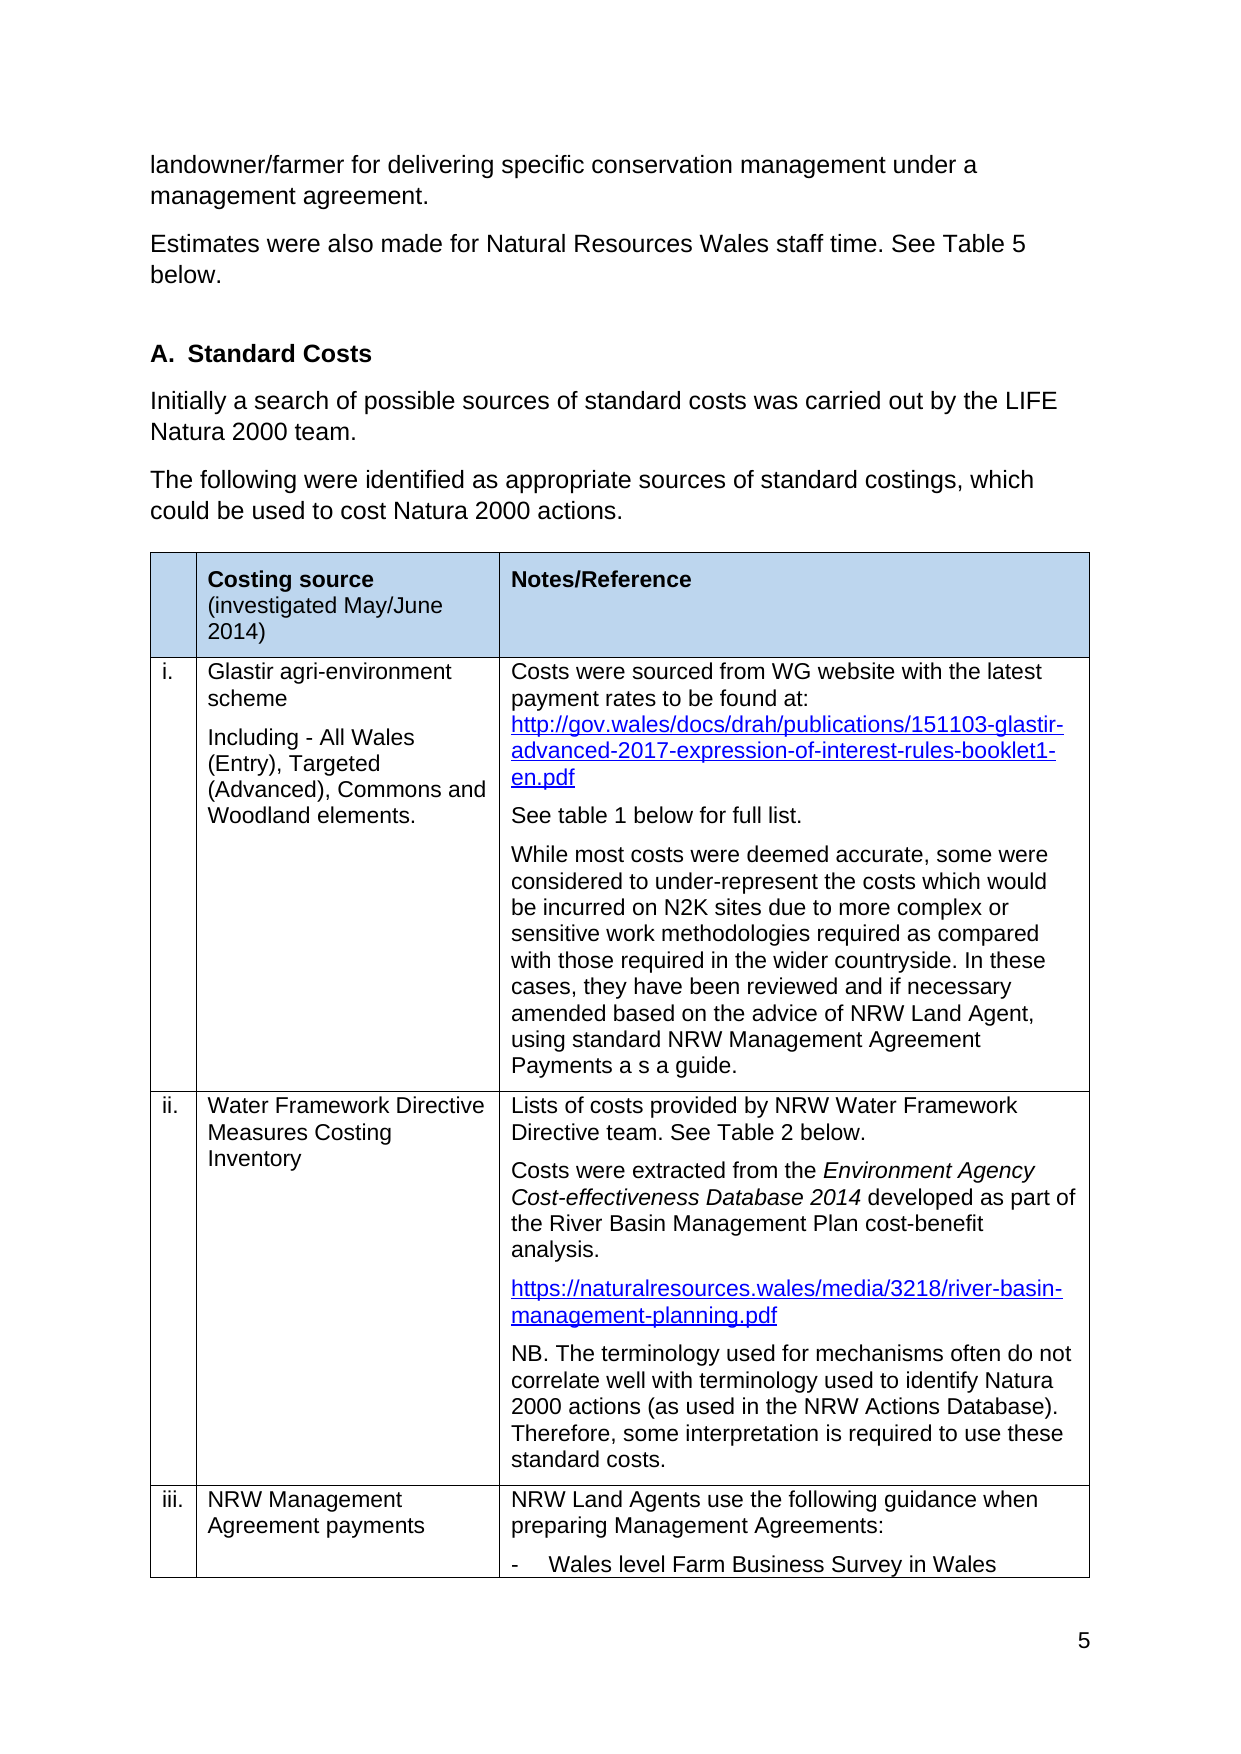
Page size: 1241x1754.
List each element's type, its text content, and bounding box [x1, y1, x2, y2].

table_cell Water Framework Directive Measures Costing Inventory [197, 1092, 499, 1485]
table_cell i. [151, 658, 196, 1091]
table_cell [500, 1486, 1089, 1577]
table_cell iii. [151, 1486, 196, 1577]
table_cell ii. [151, 1092, 196, 1485]
table_cell Glastir agri-environment scheme Including - All Wales (Entry), Targeted (Advanced), Commons and Woodland elements. [197, 658, 499, 1091]
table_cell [197, 1486, 499, 1577]
text Estimates were also made for Natural Resources Wales staff time. See Table 5 below. [150, 229, 1090, 288]
table_header Notes/Reference [500, 553, 1089, 657]
list Standard Costs [150, 338, 1090, 367]
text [150, 150, 1090, 210]
table_header Costing source (investigated May/June 2014) [197, 553, 499, 657]
text Initially a search of possible sources of standard costs was carried out by the LIFE Natura 2000 team. [150, 386, 1090, 446]
table_header [151, 553, 196, 657]
text The following were identified as appropriate sources of standard costings, which could be used to cost Natura 2000 actions. [150, 465, 1090, 525]
table_cell Costs were sourced from WG website with the latest payment rates to be found at: http://gov.wales/docs/drah/publications/151103-glastir-advanced-2017-expression-of-interest-rules-booklet1-en.pdf See table 1 below for full list. While most costs were deemed accurate, some were considered to under-represent the costs which would be incurred on N2K sites due to more complex or sensitive work methodologies required as compared with those required in the wider countryside. In these cases, they have been reviewed and if necessary amended based on the advice of NRW Land Agent, using standard NRW Management Agreement Payments a s a guide. [500, 658, 1089, 1091]
table_cell Lists of costs provided by NRW Water Framework Directive team. See Table 2 below. Costs were extracted from the Environment Agency Cost-effectiveness Database 2014 developed as part of the River Basin Management Plan cost-benefit analysis. https://naturalresources.wales/media/3218/river-basin-management-planning.pdf NB. The terminology used for mechanisms often do not correlate well with terminology used to identify Natura 2000 actions (as used in the NRW Actions Database). Therefore, some interpretation is required to use these standard costs. [500, 1092, 1089, 1485]
